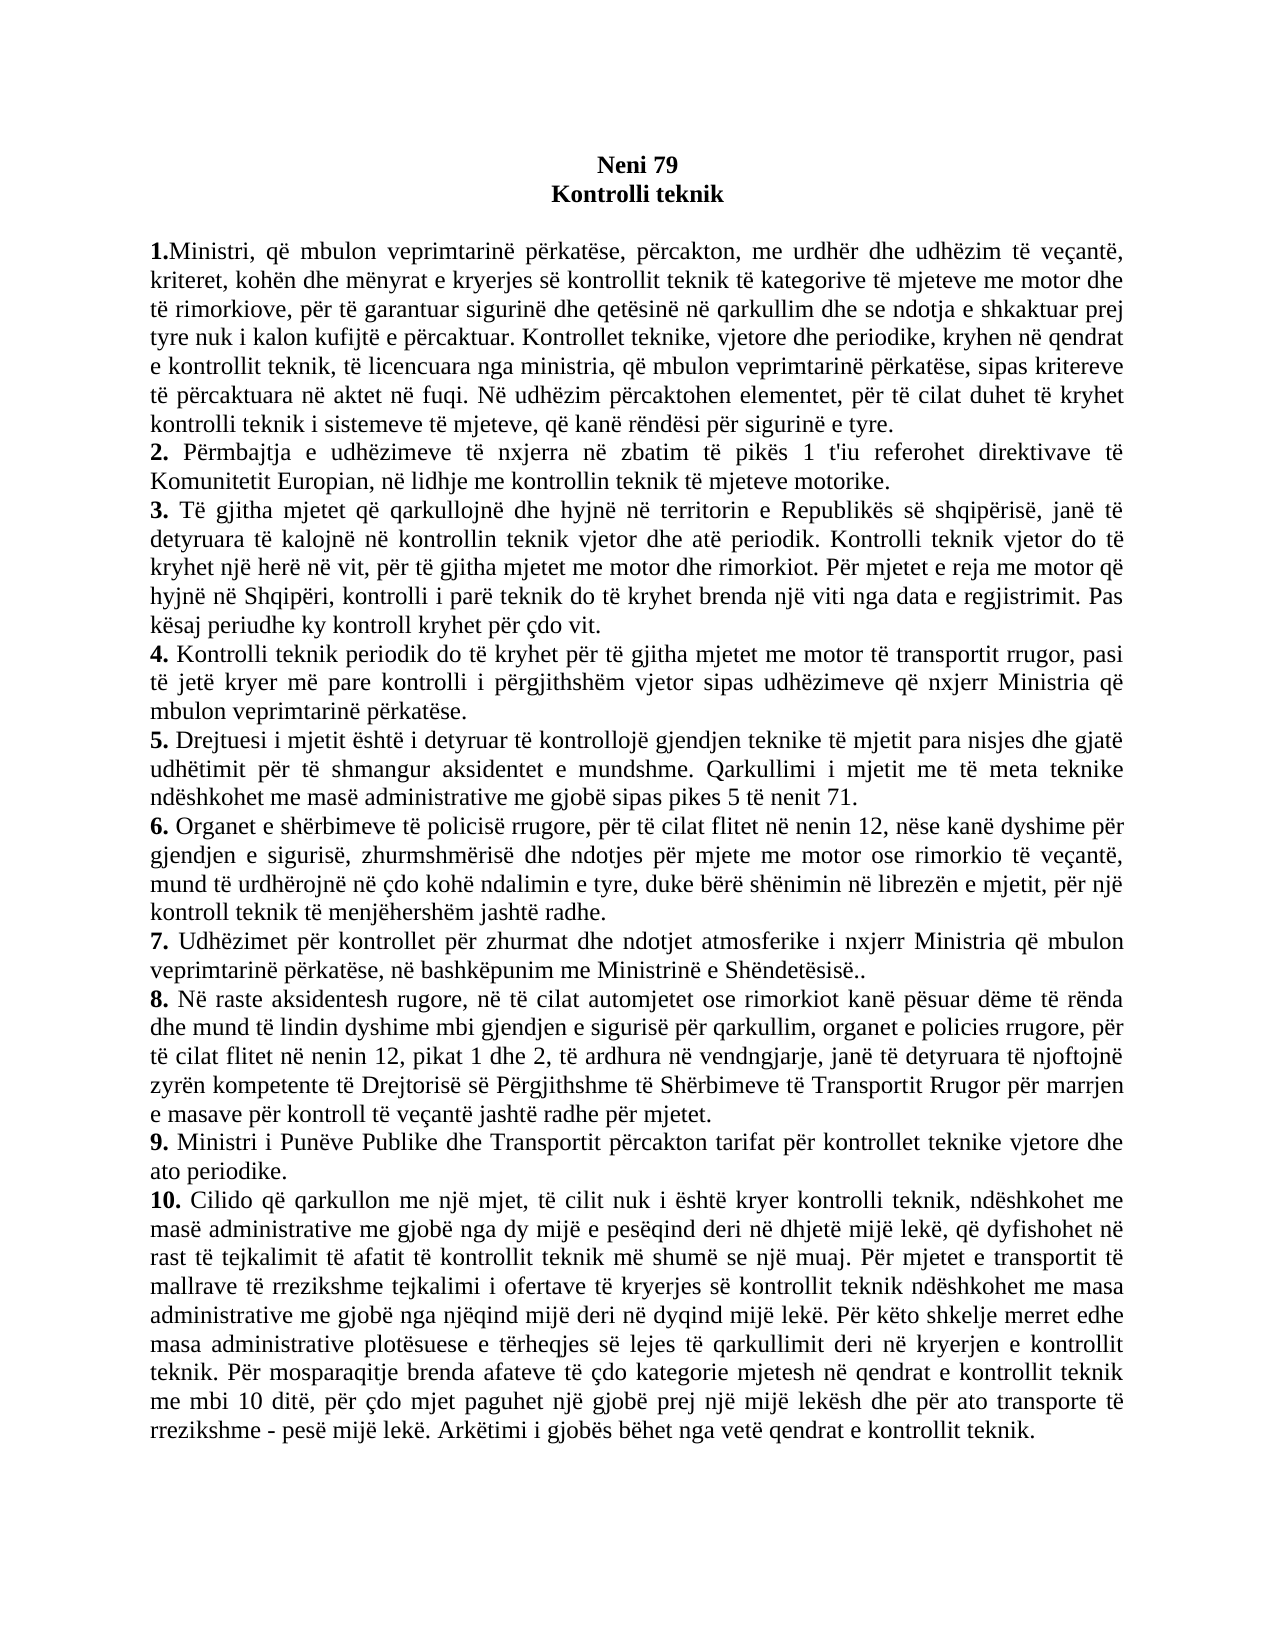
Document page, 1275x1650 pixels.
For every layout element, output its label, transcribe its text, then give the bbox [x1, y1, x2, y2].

text Neni 79 [150, 150, 1125, 179]
text 9. Ministri i Punëve Publike dhe Transportit përcakton tarifat për kontrollet teknike vjetore dhe ato periodike. [150, 1127, 1125, 1185]
text 3. Të gjitha mjetet që qarkullojnë dhe hyjnë në territorin e Republikës së shqipërisë, janë të detyruara të kalojnë në kontrollin teknik vjetor dhe atë periodik. Kontrolli teknik vjetor do të kryhet një herë në vit, për të gjitha mjetet me motor dhe rimorkiot. Për mjetet e reja me motor që hyjnë në Shqipëri, kontrolli i parë teknik do të kryhet brenda një viti nga data e regjistrimit. Pas kësaj periudhe ky kontroll kryhet për çdo vit. [150, 495, 1125, 639]
text 4. Kontrolli teknik periodik do të kryhet për të gjitha mjetet me motor të transportit rrugor, pasi të jetë kryer më pare kontrolli i përgjithshëm vjetor sipas udhëzimeve që nxjerr Ministria që mbulon veprimtarinë përkatëse. [150, 639, 1125, 725]
text 1.Ministri, që mbulon veprimtarinë përkatëse, përcakton, me urdhër dhe udhëzim të veçantë, kriteret, kohën dhe mënyrat e kryerjes së kontrollit teknik të kategorive të mjeteve me motor dhe të rimorkiove, për të garantuar sigurinë dhe qetësinë në qarkullim dhe se ndotja e shkaktuar prej tyre nuk i kalon kufijtë e përcaktuar. Kontrollet teknike, vjetore dhe periodike, kryhen në qendrat e kontrollit teknik, të licencuara nga ministria, që mbulon veprimtarinë përkatëse, sipas kritereve të përcaktuara në aktet në fuqi. Në udhëzim përcaktohen elementet, për të cilat duhet të kryhet kontrolli teknik i sistemeve të mjeteve, që kanë rëndësi për sigurinë e tyre. [150, 236, 1125, 437]
text 6. Organet e shërbimeve të policisë rrugore, për të cilat flitet në nenin 12, nëse kanë dyshime për gjendjen e sigurisë, zhurmshmërisë dhe ndotjes për mjete me motor ose rimorkio të veçantë, mund të urdhërojnë në çdo kohë ndalimin e tyre, duke bërë shënimin në librezën e mjetit, për një kontroll teknik të menjëhershëm jashtë radhe. [150, 811, 1125, 926]
text 2. Përmbajtja e udhëzimeve të nxjerra në zbatim të pikës 1 t'iu referohet direktivave të Komunitetit Europian, në lidhje me kontrollin teknik të mjeteve motorike. [150, 437, 1125, 495]
text 7. Udhëzimet për kontrollet për zhurmat dhe ndotjet atmosferike i nxjerr Ministria që mbulon veprimtarinë përkatëse, në bashkëpunim me Ministrinë e Shëndetësisë.. [150, 926, 1125, 984]
text 10. Cilido që qarkullon me një mjet, të cilit nuk i është kryer kontrolli teknik, ndëshkohet me masë administrative me gjobë nga dy mijë e pesëqind deri në dhjetë mijë lekë, që dyfishohet në rast të tejkalimit të afatit të kontrollit teknik më shumë se një muaj. Për mjetet e transportit të mallrave të rrezikshme tejkalimi i ofertave të kryerjes së kontrollit teknik ndëshkohet me masa administrative me gjobë nga njëqind mijë deri në dyqind mijë lekë. Për këto shkelje merret edhe masa administrative plotësuese e tërheqjes së lejes të qarkullimit deri në kryerjen e kontrollit teknik. Për mosparaqitje brenda afateve të çdo kategorie mjetesh në qendrat e kontrollit teknik me mbi 10 ditë, për çdo mjet paguhet një gjobë prej një mijë lekësh dhe për ato transporte të rrezikshme - pesë mijë lekë. Arkëtimi i gjobës bëhet nga vetë qendrat e kontrollit teknik. [150, 1185, 1125, 1444]
text 5. Drejtuesi i mjetit është i detyruar të kontrollojë gjendjen teknike të mjetit para nisjes dhe gjatë udhëtimit për të shmangur aksidentet e mundshme. Qarkullimi i mjetit me të meta teknike ndëshkohet me masë administrative me gjobë sipas pikes 5 të nenit 71. [150, 725, 1125, 811]
text Kontrolli teknik [150, 179, 1125, 207]
text 8. Në raste aksidentesh rugore, në të cilat automjetet ose rimorkiot kanë pësuar dëme të rënda dhe mund të lindin dyshime mbi gjendjen e sigurisë për qarkullim, organet e policies rrugore, për të cilat flitet në nenin 12, pikat 1 dhe 2, të ardhura në vendngjarje, janë të detyruara të njoftojnë zyrën kompetente të Drejtorisë së Përgjithshme të Shërbimeve të Transportit Rrugor për marrjen e masave për kontroll të veçantë jashtë radhe për mjetet. [150, 984, 1125, 1127]
